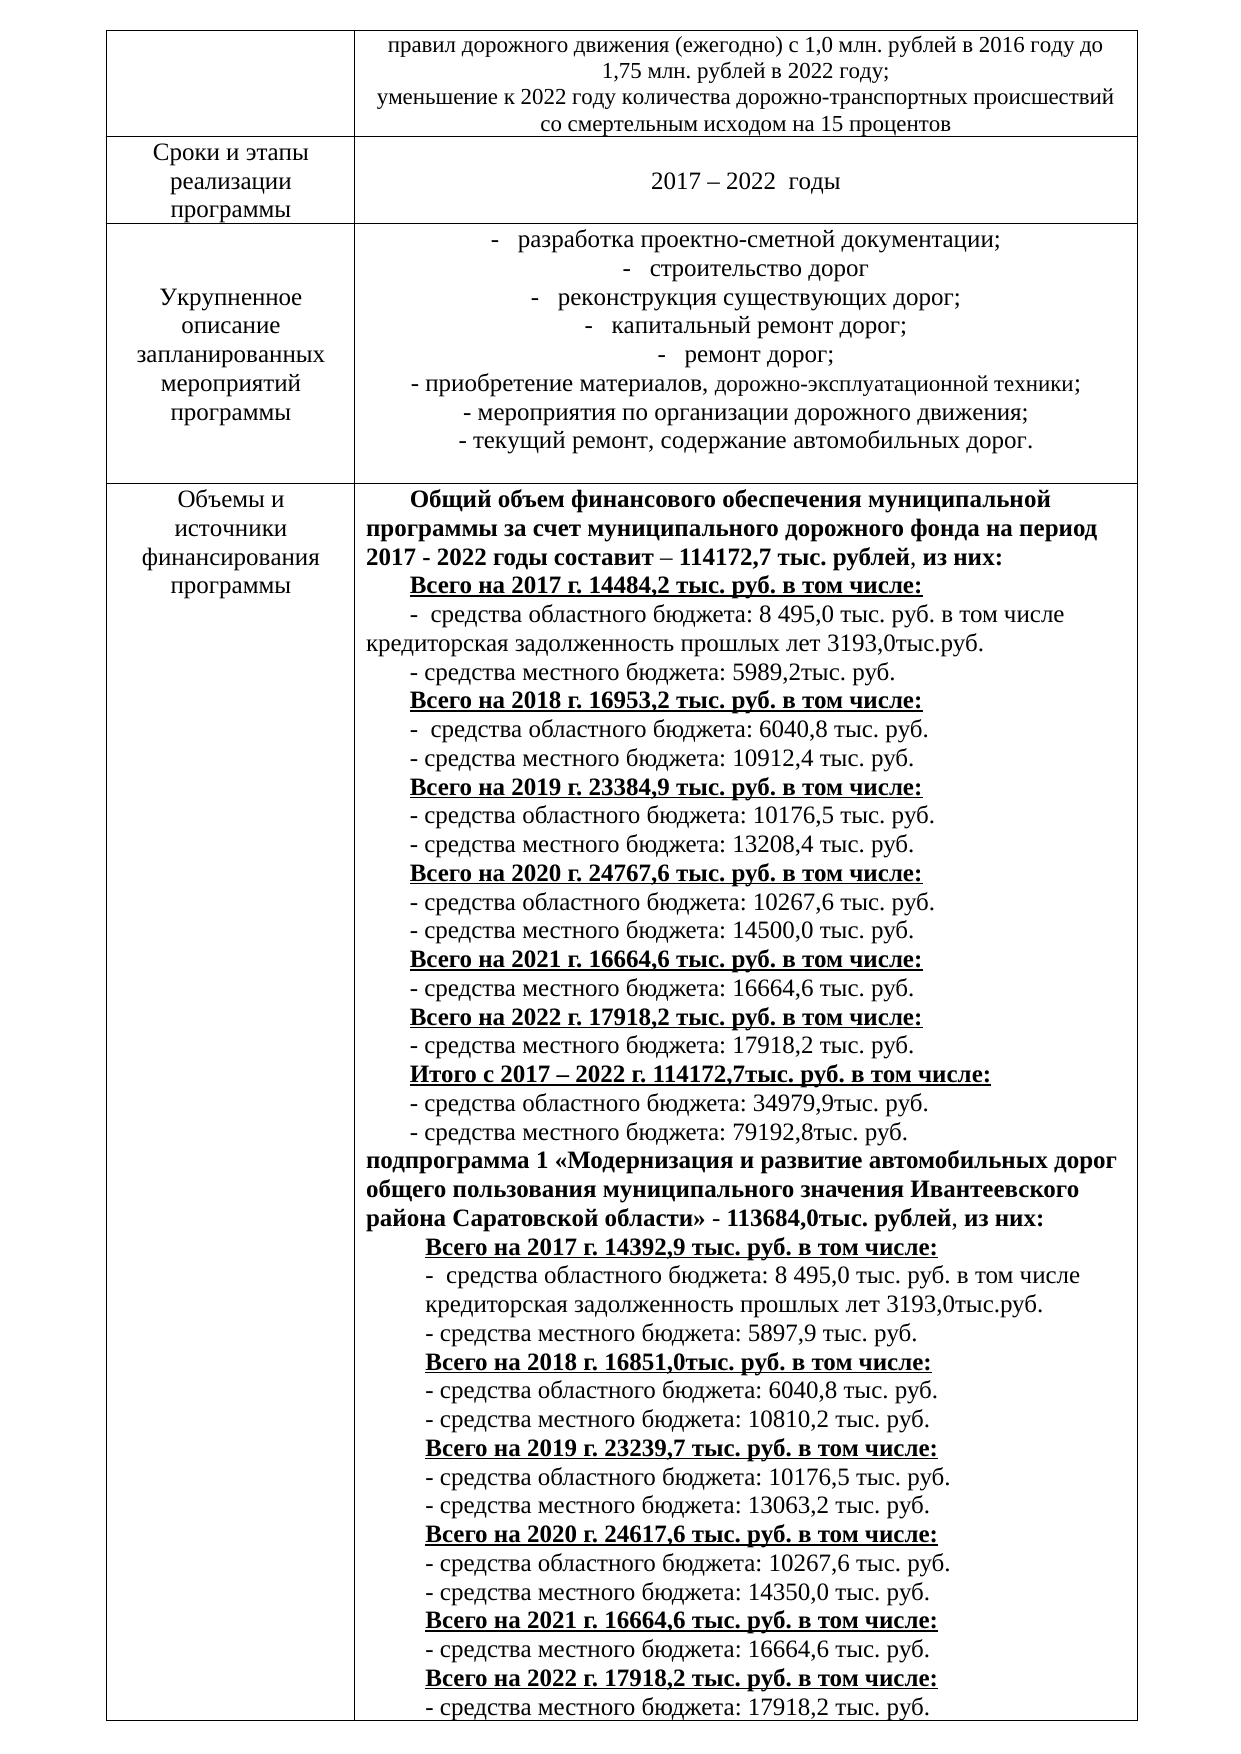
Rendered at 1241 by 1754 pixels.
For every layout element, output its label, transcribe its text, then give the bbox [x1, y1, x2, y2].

table_cell 2017 – 2022 годы [355, 137, 1137, 223]
table_cell Сроки и этапы реализации программы [107, 137, 354, 223]
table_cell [355, 484, 1137, 1720]
table_cell - разработка проектно-сметной документации; - строительство дорог - реконструкция существующих дорог; - капитальный ремонт дорог; - ремонт дорог; - приобретение материалов, дорожно-эксплуатационной техники; - мероприятия по организации дорожного движения; - текущий ремонт, содержание автомобильных дорог. [355, 224, 1137, 483]
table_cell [107, 31, 354, 136]
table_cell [355, 31, 1137, 136]
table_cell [107, 484, 354, 1720]
table_cell Укрупненное описание запланированных мероприятий программы [107, 224, 354, 483]
